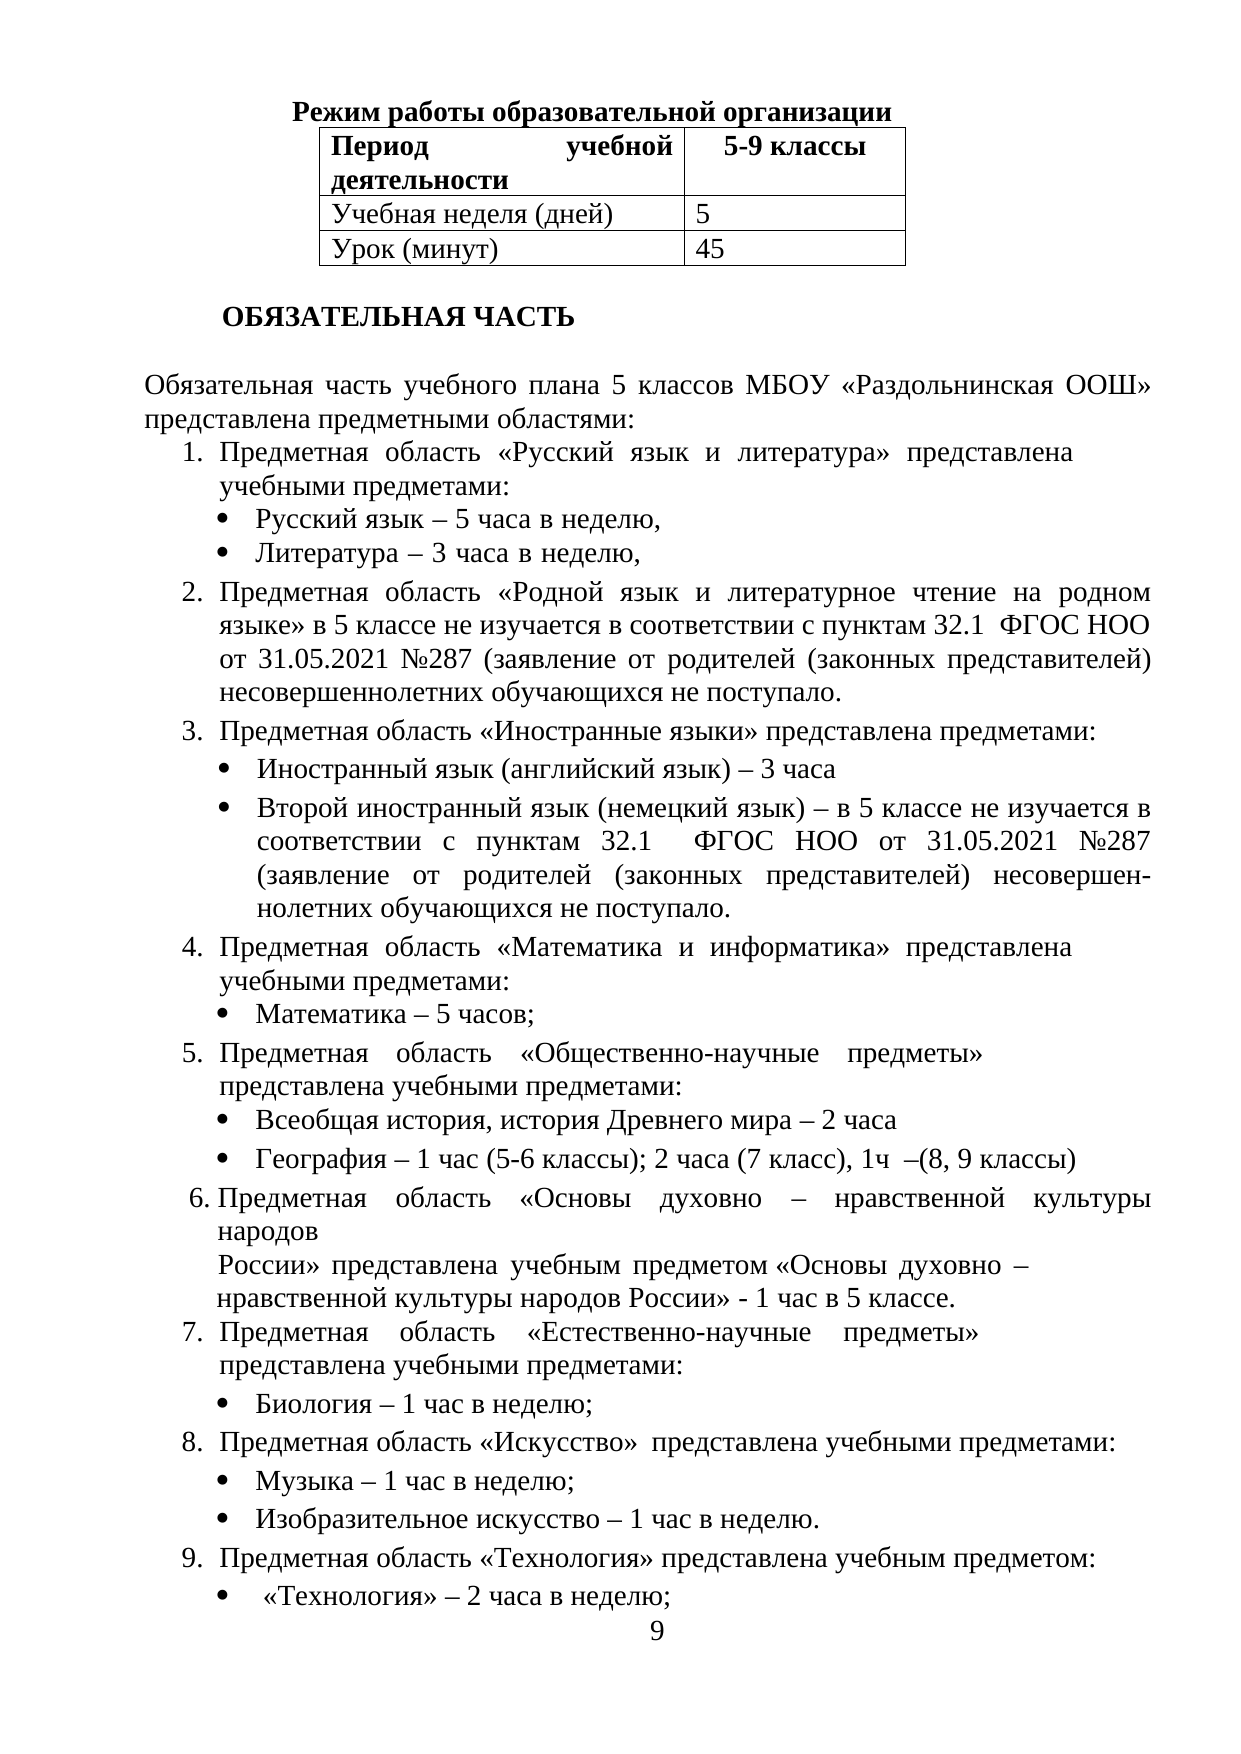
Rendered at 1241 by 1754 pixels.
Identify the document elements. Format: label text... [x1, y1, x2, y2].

list Иностранный язык (английский язык) – 3 часа [219, 751, 1151, 785]
subtitle ОБЯЗАТЕЛЬНАЯ ЧАСТЬ [222, 299, 1122, 333]
text Обязательная часть учебного плана 5 классов МБОУ «Раздольнинская ООШ» представлена предметными областями: [144, 367, 1151, 434]
text России» представлена учебным предметом «Основы духовно – [74, 1247, 1151, 1280]
list Всеобщая история, история Древнего мира – 2 часа [217, 1102, 1151, 1136]
list Биология – 1 час в неделю; [217, 1386, 1151, 1419]
text Режим работы образовательной организации [74, 94, 1151, 127]
list География – 1 час (5-6 классы); 2 часа (7 класс), 1ч –(8, 9 классы) [217, 1141, 1151, 1175]
list Математика – 5 часов; [217, 996, 1151, 1030]
list Предметная область «Иностранные языки» представлена предметами: [181, 713, 1151, 746]
table_cell 45 [685, 231, 905, 264]
table_cell Урок (минут) [320, 231, 684, 264]
list Предметная область «Родной язык и литературное чтение на родном языке» в 5 классе не изучается в соответствии с пунктам 32.1 ФГОС НОО от 31.05.2021 №287 (заявление от родителей (законных представителей) несовершеннолетних обучающихся не поступало. [181, 574, 1151, 708]
list Музыка – 1 час в неделю; [217, 1463, 1151, 1497]
table_header 5-9 классы [685, 128, 905, 195]
list Предметная область «Естественно-научные предметы» представлена учебными предметами: [182, 1314, 1073, 1381]
list Русский язык – 5 часа в неделю, [217, 501, 1074, 535]
table_cell Учебная неделя (дней) [320, 196, 684, 230]
list Предметная область «Искусство» представлена учебными предметами: [181, 1424, 1151, 1458]
list «Технология» – 2 часа в неделю; [217, 1578, 1151, 1612]
list Второй иностранный язык (немецкий язык) – в 5 классе не изучается в соответствии с пунктам 32.1 ФГОС НОО от 31.05.2021 №287 (заявление от родителей (законных представителей) несовершен- нолетних обучающихся не поступало. [219, 790, 1151, 924]
list Изобразительное искусство – 1 час в неделю. [217, 1502, 1151, 1535]
list Предметная область «Технология» представлена учебным предметом: [181, 1540, 1151, 1574]
table_cell 5 [685, 196, 905, 230]
list Предметная область «Математика и информатика» представлена учебными предметами: [182, 929, 1072, 996]
list Предметная область «Общественно-научные предметы» представлена учебными предметами: [182, 1035, 1073, 1102]
text нравственной культуры народов России» - 1 час в 5 классе. [74, 1280, 1151, 1314]
list Предметная область «Русский язык и литература» представлена учебными предметами: [182, 434, 1073, 501]
list Литература – 3 часа в неделю, [217, 535, 1074, 569]
table_header Период учебной деятельности [320, 128, 684, 195]
list Предметная область «Основы духовно – нравственной культуры народов [188, 1180, 1151, 1247]
